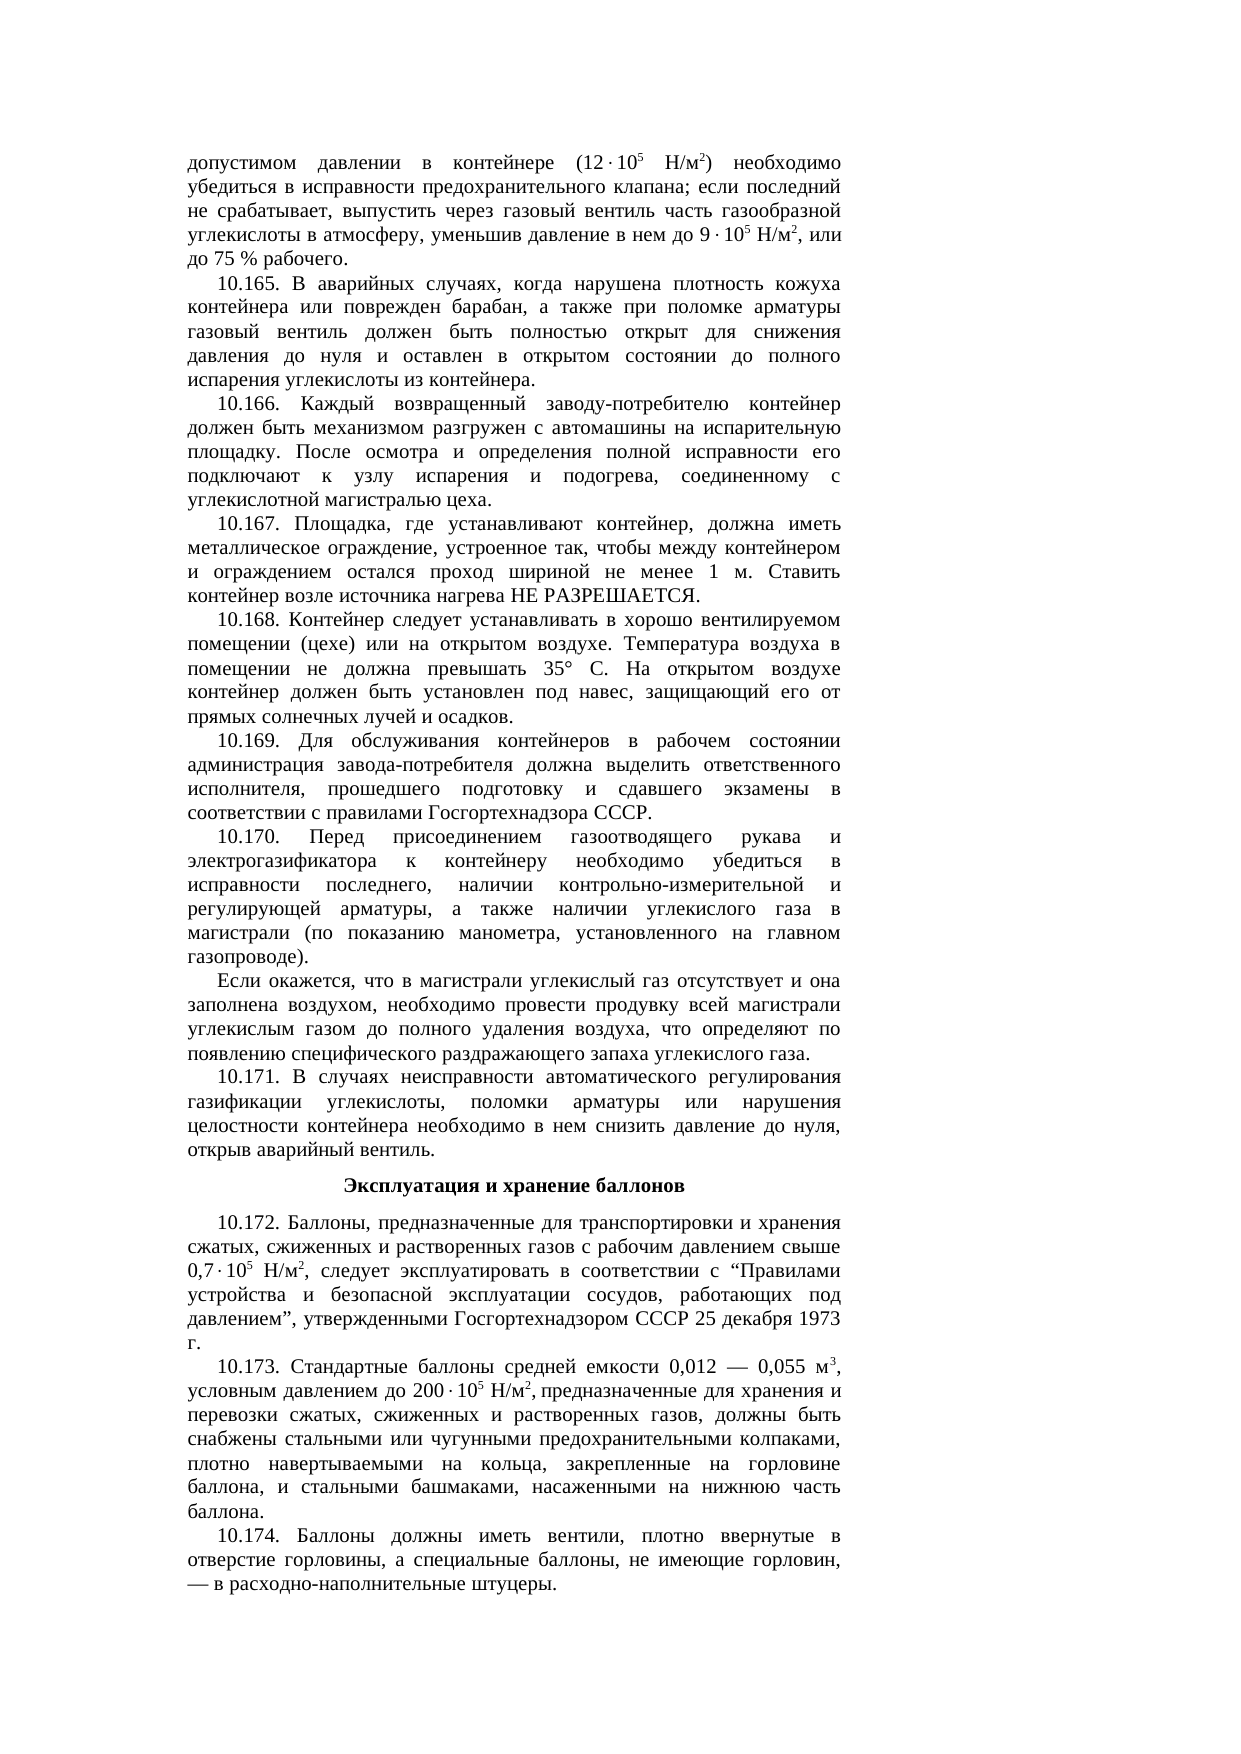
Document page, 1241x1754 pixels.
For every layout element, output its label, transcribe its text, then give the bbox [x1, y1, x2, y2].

text 10.165. В аварийных случаях, когда нарушена плотность кожуха контейнера или поврежден барабан, а также при поломке арматуры газовый вентиль должен быть полностью открыт для снижения давления до нуля и оставлен в открытом состоянии до полного испарения углекислоты из контейнера. [187, 270, 842, 391]
text 10.169. Для обслуживания контейнеров в рабочем состоянии администрация завода-потребителя должна выделить ответственного исполнителя, прошедшего подготовку и сдавшего экзамены в соответствии с правилами Госгортехнадзора СССР. [187, 727, 842, 824]
text Если окажется, что в магистрали углекислый газ отсутствует и она заполнена воздухом, необходимо провести продувку всей магистрали углекислым газом до полного удаления воздуха, что определяют по появлению специфического раздражающего запаха углекислого газа. [187, 968, 842, 1064]
text 10.168. Контейнер следует устанавливать в хорошо вентилируемом помещении (цехе) или на открытом воздухе. Температура воздуха в помещении не должна превышать 35° С. На открытом воздухе контейнер должен быть установлен под навес, защищающий его от прямых солнечных лучей и осадков. [187, 607, 842, 727]
text 10.173. Стандартные баллоны средней емкости 0,012 — 0,055 м3, условным давлением до 200105 Н/м2, предназначенные для хранения и перевозки сжатых, сжиженных и растворенных газов, должны быть снабжены стальными или чугунными предохранительными колпаками, плотно навертываемыми на кольца, закрепленные на горловине баллона, и стальными башмаками, насаженными на нижнюю часть баллона. [187, 1354, 842, 1522]
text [187, 150, 842, 270]
text 10.174. Баллоны должны иметь вентили, плотно ввернутые в отверстие горловины, а специальные баллоны, не имеющие горловин, — в расходно-наполнительные штуцеры. [187, 1522, 842, 1595]
text 10.166. Каждый возвращенный заводу-потребителю контейнер должен быть механизмом разгружен с автомашины на испарительную площадку. После осмотра и определения полной исправности его подключают к узлу испарения и подогрева, соединенному с углекислотной магистралью цеха. [187, 391, 842, 511]
text 10.170. Перед присоединением газоотводящего рукава и электрогазификатора к контейнеру необходимо убедиться в исправности последнего, наличии контрольно-измерительной и регулирующей арматуры, а также наличии углекислого газа в магистрали (по показанию манометра, установленного на главном газопроводе). [187, 824, 842, 968]
text Эксплуатация и хранение баллонов [187, 1173, 842, 1197]
text 10.167. Площадка, где устанавливают контейнер, должна иметь металлическое ограждение, устроенное так, чтобы между контейнером и ограждением остался проход шириной не менее 1 м. Ставить контейнер возле источника нагрева НЕ РАЗРЕШАЕТСЯ. [187, 511, 842, 607]
text 10.171. В случаях неисправности автоматического регулирования газификации углекислоты, поломки арматуры или нарушения целостности контейнера необходимо в нем снизить давление до нуля, открыв аварийный вентиль. [187, 1064, 842, 1161]
text 10.172. Баллоны, предназначенные для транспортировки и хранения сжатых, сжиженных и растворенных газов с рабочим давлением свыше 0,7105 Н/м2, следует эксплуатировать в соответствии с “Правилами устройства и безопасной эксплуатации сосудов, работающих под давлением”, утвержденными Госгортехнадзором СССР 25 декабря 1973 г. [187, 1210, 842, 1354]
